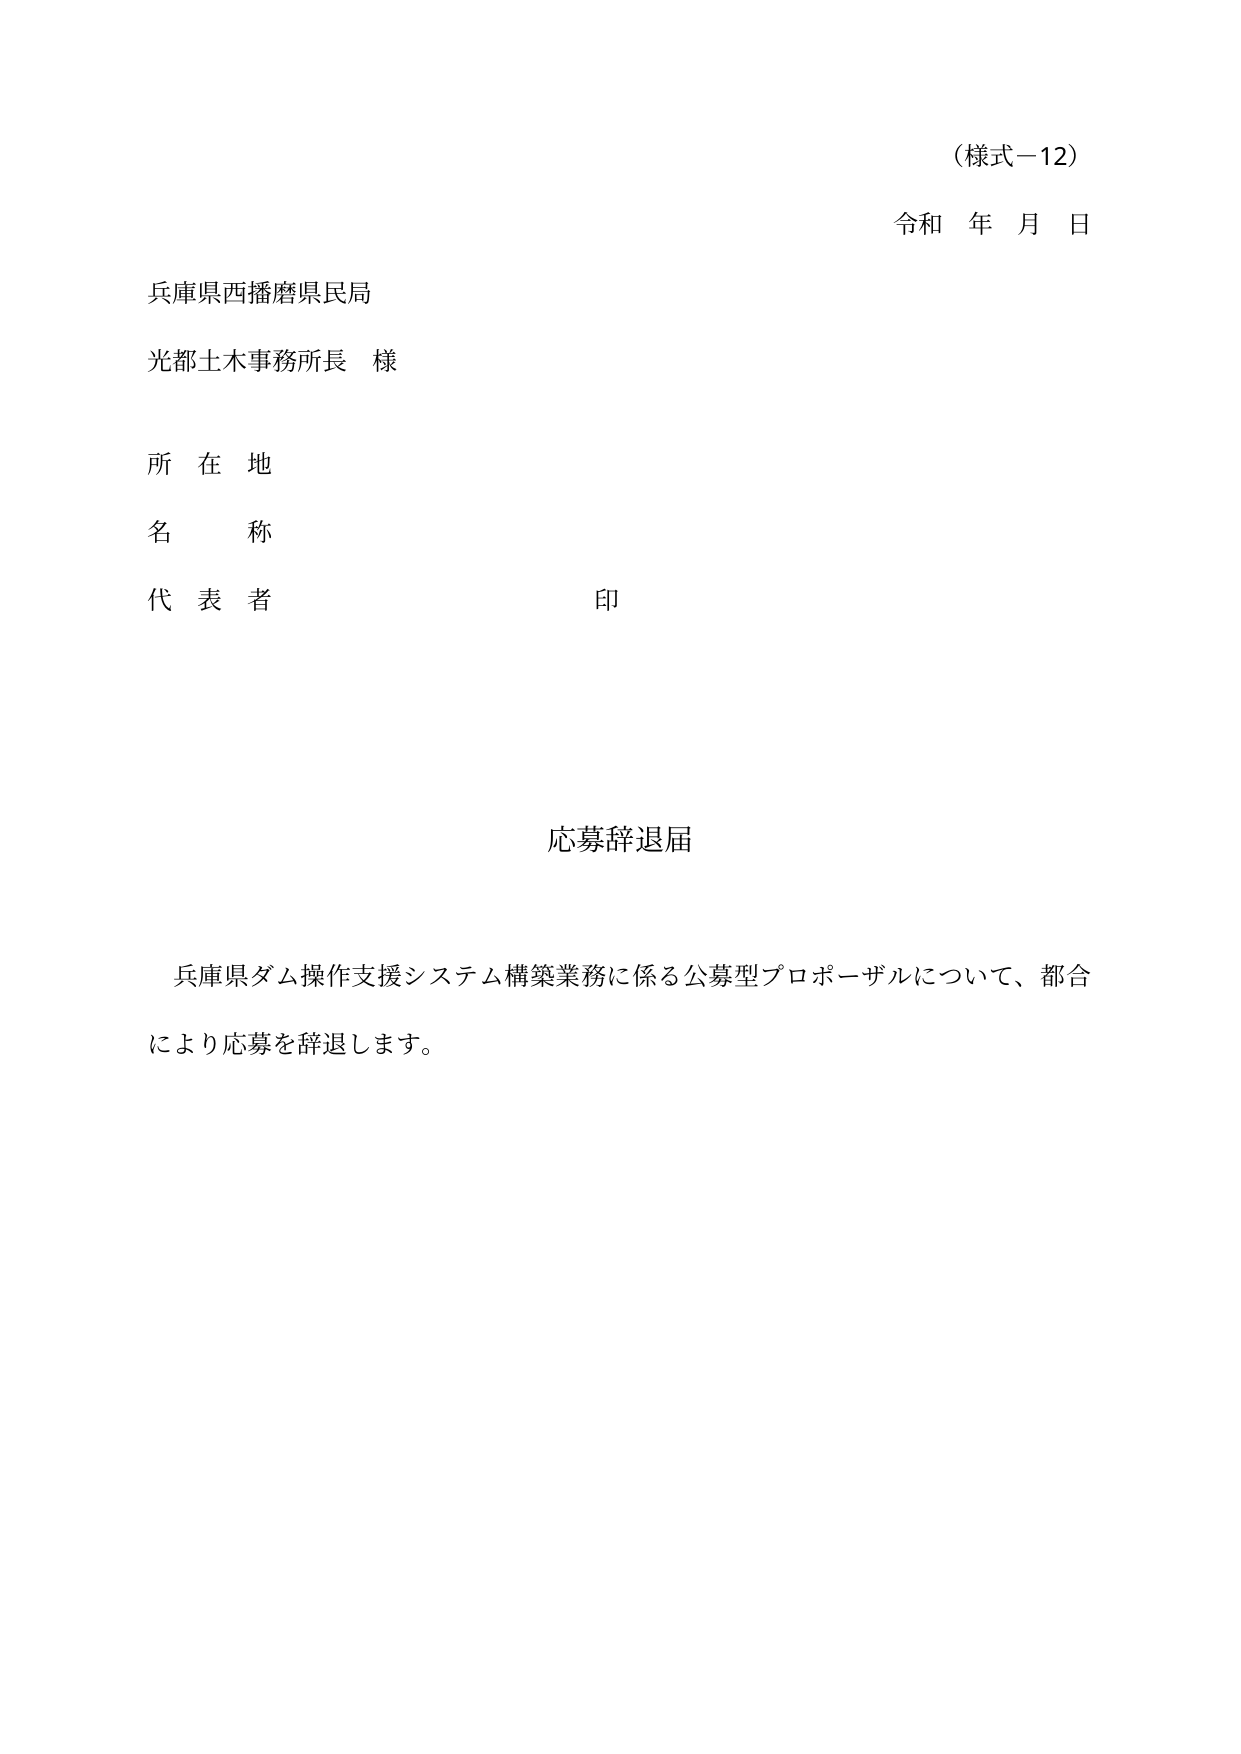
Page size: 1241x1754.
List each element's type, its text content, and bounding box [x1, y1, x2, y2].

text 兵庫県ダム操作支援システム構築業務に係る公募型プロポーザルについて、都合により応募を辞退します。 [148, 941, 1092, 1077]
text 光都土木事務所長 様 [148, 326, 1092, 394]
text 名 称 [148, 497, 1092, 565]
text （様式－12） [148, 121, 1092, 189]
text 代 表 者 印 [148, 565, 1092, 633]
text 令和 年 月 日 [148, 189, 1092, 257]
text 応募辞退届 [148, 804, 1092, 872]
text 兵庫県西播磨県民局 [148, 257, 1092, 326]
text 所 在 地 [148, 428, 1092, 497]
